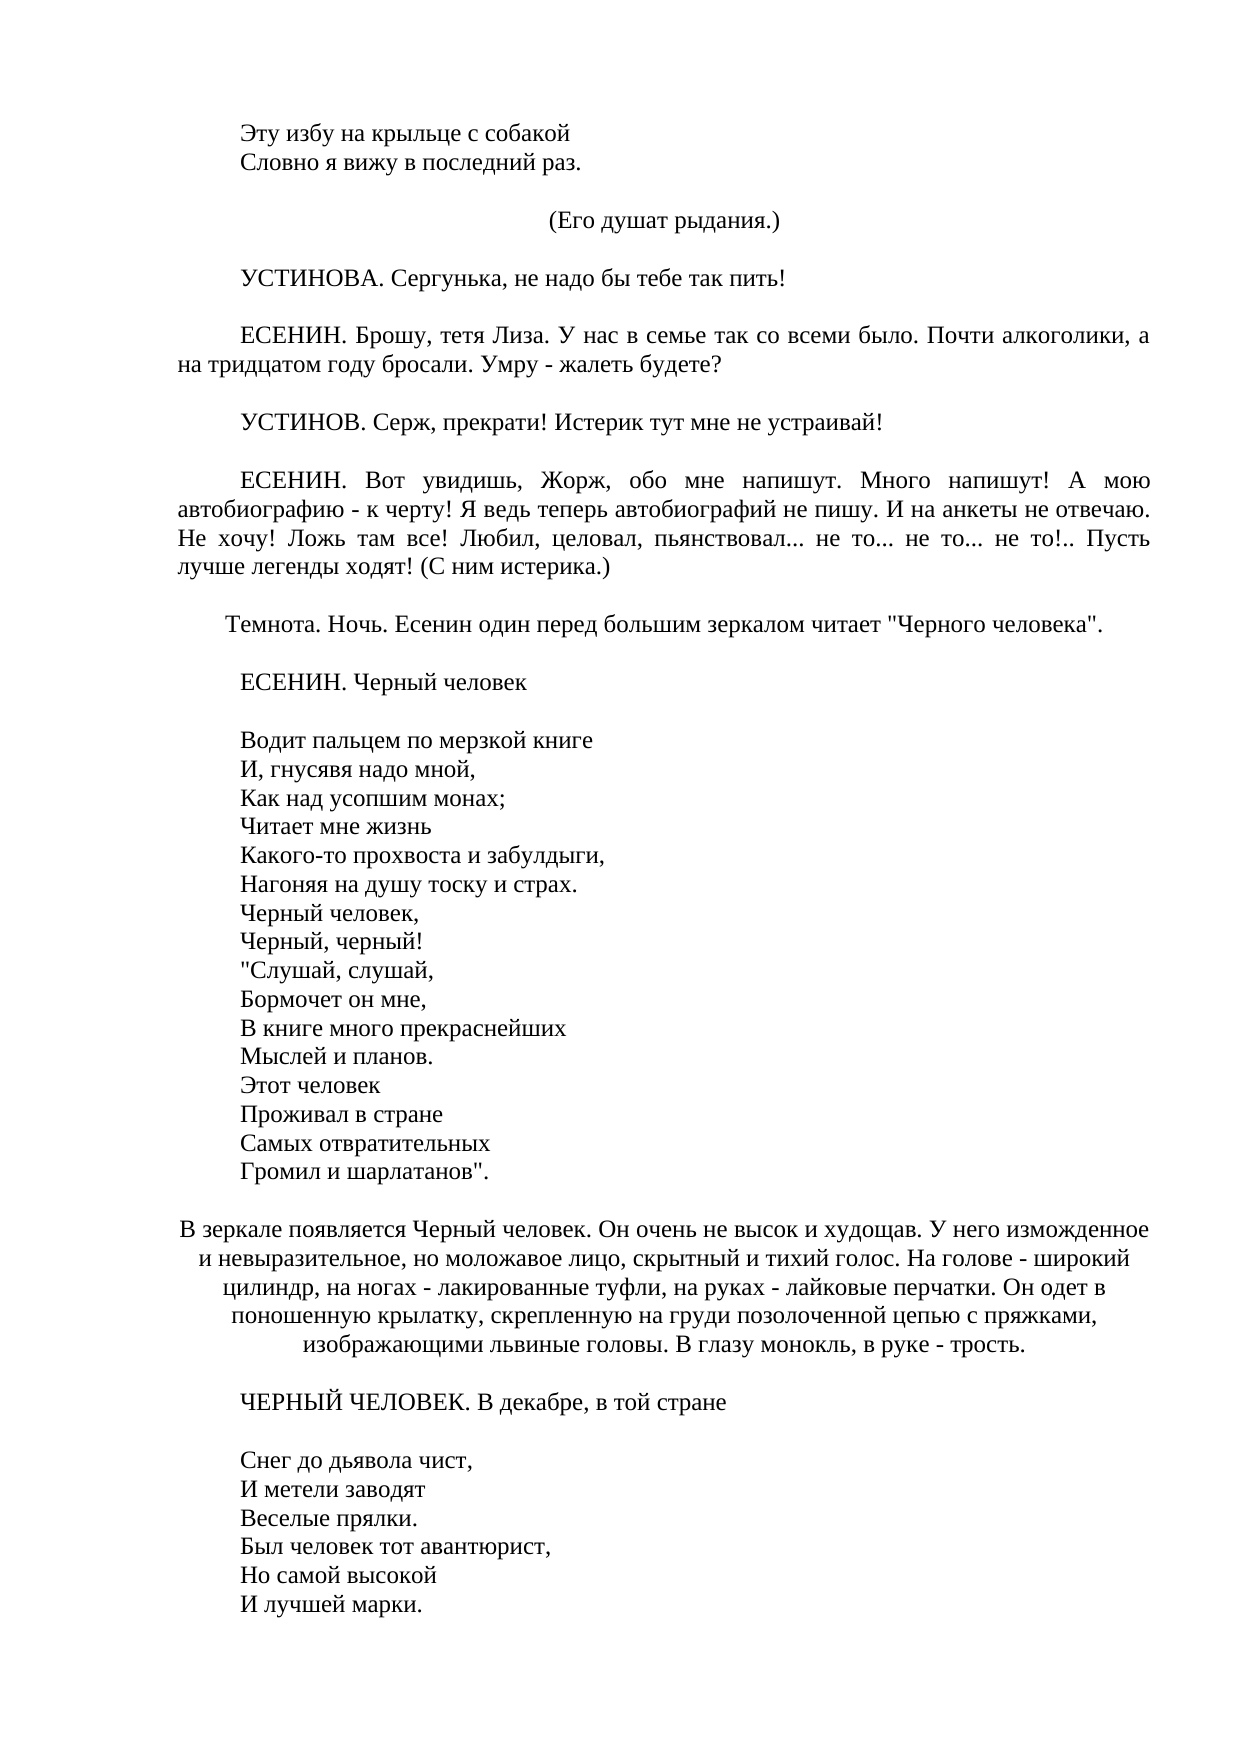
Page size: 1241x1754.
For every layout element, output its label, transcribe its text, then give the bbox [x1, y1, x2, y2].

text Мыслей и планов. [177, 1041, 1152, 1070]
text И метели заводят [177, 1474, 1152, 1503]
text УСТИНОВ. Серж, прекрати! Истерик тут мне не устраивай! [177, 407, 1152, 436]
text Веселые прялки. [177, 1503, 1152, 1531]
text Черный человек, [177, 898, 1152, 926]
text Был человек тот авантюрист, [177, 1531, 1152, 1560]
text В зеркале появляется Черный человек. Он очень не высок и худощав. У него изможденное и невыразительное, но моложавое лицо, скрытный и тихий голос. На голове - широкий цилиндр, на ногах - лакированные туфли, на руках - лайковые перчатки. Он одет в поношенную крылатку, скрепленную на груди позолоченной цепью с пряжками, изображающими львиные головы. В глазу монокль, в руке - трость. [177, 1214, 1152, 1358]
text Какого-то прохвоста и забулдыги, [177, 840, 1152, 869]
text Снег до дьявола чист, [177, 1445, 1152, 1474]
text "Слушай, слушай, [177, 955, 1152, 984]
text Как над усопшим монах; [177, 783, 1152, 811]
text ЧЕРНЫЙ ЧЕЛОВЕК. В декабре, в той стране [177, 1387, 1152, 1416]
text И, гнусявя надо мной, [177, 754, 1152, 783]
text Темнота. Ночь. Есенин один перед большим зеркалом читает "Черного человека". [177, 609, 1152, 638]
text Громил и шарлатанов". [177, 1156, 1152, 1185]
text Самых отвратительных [177, 1128, 1152, 1156]
text Словно я вижу в последний раз. [177, 147, 1152, 176]
text Эту избу на крыльце с собакой [177, 118, 1152, 147]
text Но самой высокой [177, 1560, 1152, 1589]
text В книге много прекраснейших [177, 1013, 1152, 1041]
text (Его душат рыдания.) [177, 205, 1152, 233]
text Черный, черный! [177, 926, 1152, 955]
text Бормочет он мне, [177, 984, 1152, 1013]
text УСТИНОВА. Сергунька, не надо бы тебе так пить! [177, 263, 1152, 291]
text И лучшей марки. [177, 1589, 1152, 1618]
text Этот человек [177, 1070, 1152, 1099]
text ЕСЕНИН. Вот увидишь, Жорж, обо мне напишут. Много напишут! А мою автобиографию - к черту! Я ведь теперь автобиографий не пишу. И на анкеты не отвечаю. Не хочу! Ложь там все! Любил, целовал, пьянствовал... не то... не то... не то!.. Пусть лучше легенды ходят! (С ним истерика.) [177, 465, 1152, 580]
text ЕСЕНИН. Брошу, тетя Лиза. У нас в семье так со всеми было. Почти алкоголики, а на тридцатом году бросали. Умру - жалеть будете? [177, 321, 1152, 378]
text Проживал в стране [177, 1099, 1152, 1128]
text ЕСЕНИН. Черный человек [177, 667, 1152, 696]
text Нагоняя на душу тоску и страх. [177, 869, 1152, 898]
text Читает мне жизнь [177, 811, 1152, 840]
text Водит пальцем по мерзкой книге [177, 725, 1152, 754]
